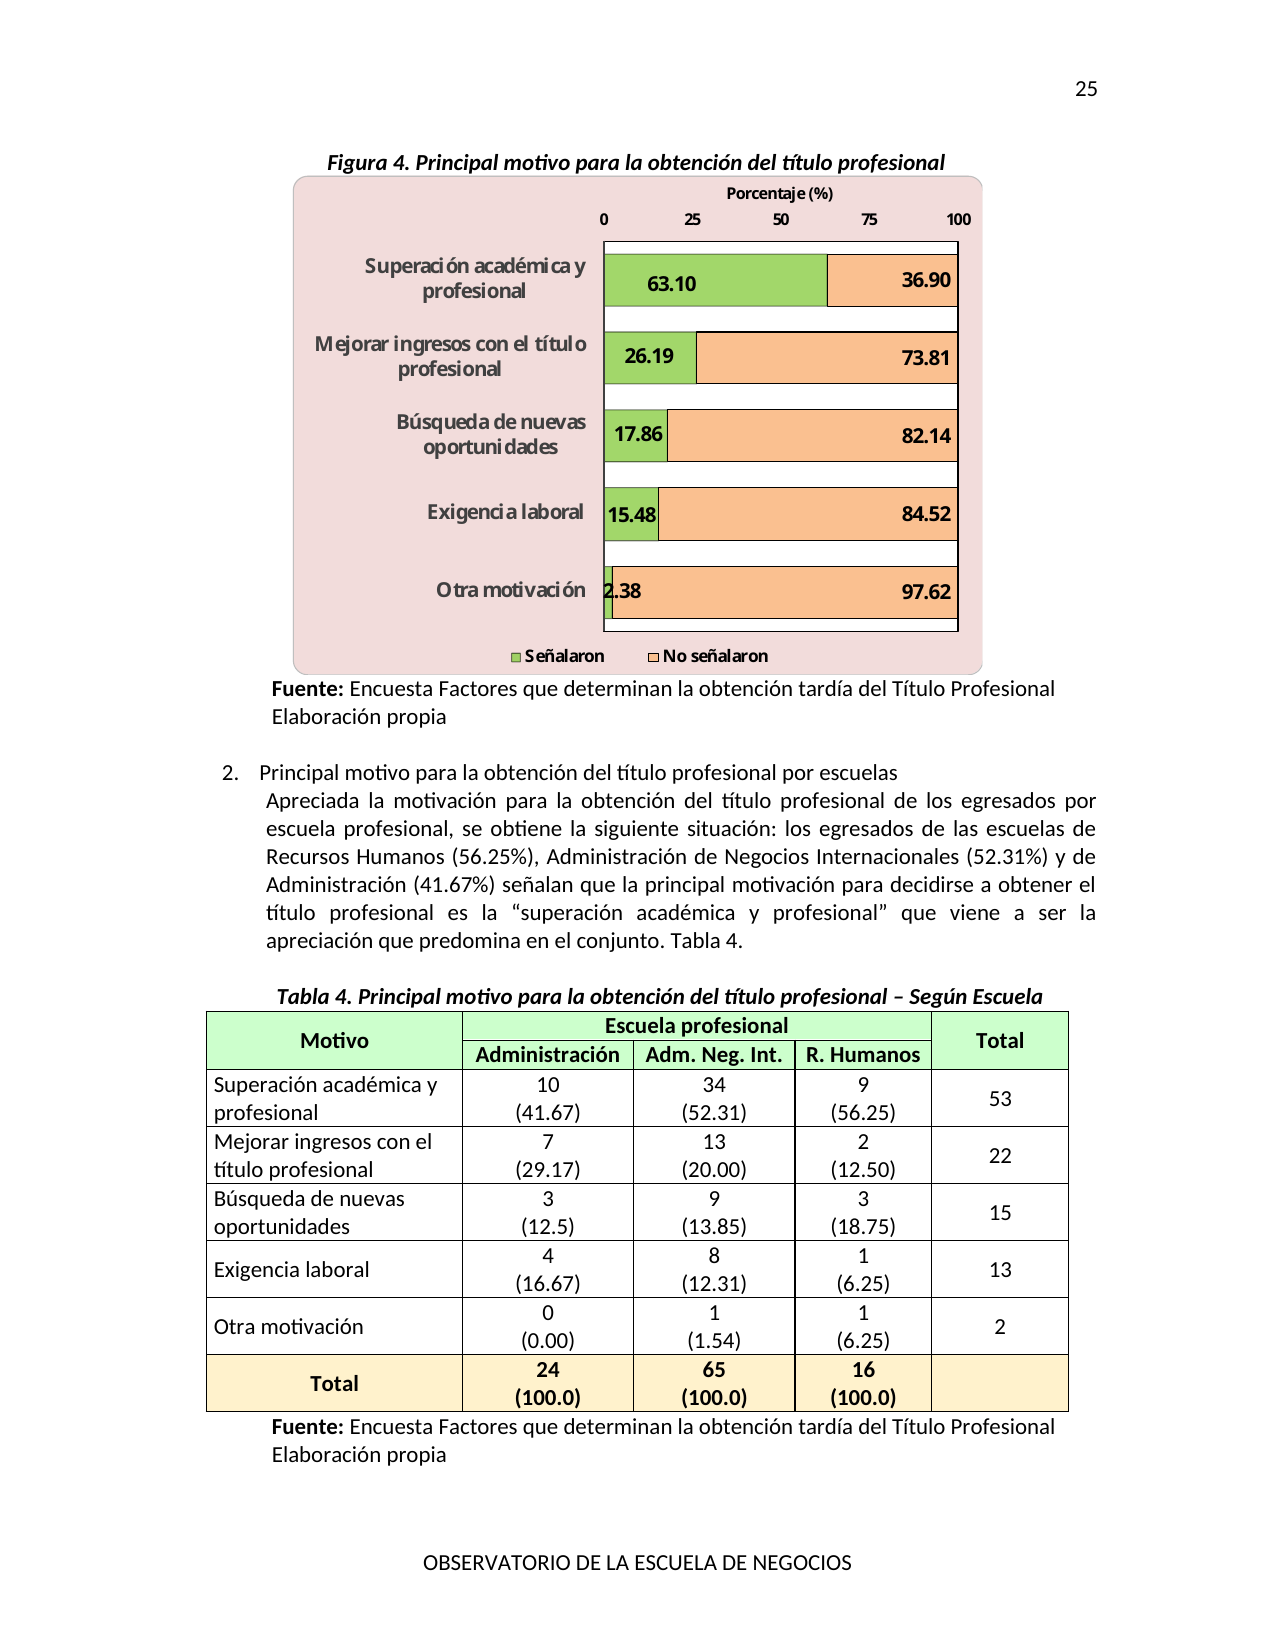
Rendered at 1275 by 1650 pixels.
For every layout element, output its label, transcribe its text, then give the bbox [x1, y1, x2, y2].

table_cell 13 [932, 1241, 1068, 1297]
table_cell 1 (6.25) [796, 1298, 931, 1354]
table_cell 9 (56.25) [796, 1070, 931, 1126]
table_cell 4 (16.67) [463, 1241, 633, 1297]
table_cell Adm. Neg. Int. [634, 1041, 794, 1069]
list Principal motivo para la obtención del título profesional por escuelas [222, 758, 1098, 786]
table_cell 3 (12.5) [463, 1184, 633, 1240]
table_cell 2 [932, 1298, 1068, 1354]
table_cell [932, 1355, 1068, 1411]
table_cell 22 [932, 1127, 1068, 1183]
text Figura 4. Principal motivo para la obtención del título profesional [177, 148, 1098, 176]
text Fuente: Encuesta Factores que determinan la obtención tardía del Título Profesional [272, 1412, 1098, 1440]
table_cell 15 [932, 1184, 1068, 1240]
table_cell 16 (100.0) [796, 1355, 931, 1411]
text Fuente: Encuesta Factores que determinan la obtención tardía del Título Profesional [272, 674, 1098, 702]
table_cell Búsqueda de nuevas oportunidades [207, 1184, 462, 1240]
table_cell 0 (0.00) [463, 1298, 633, 1354]
table_cell Exigencia laboral [207, 1241, 462, 1297]
table_cell Superación académica y profesional [207, 1070, 462, 1126]
table_header Escuela profesional [463, 1012, 931, 1039]
text Tabla 4. Principal motivo para la obtención del título profesional – Según Escuela [224, 982, 1098, 1011]
text Elaboración propia [272, 702, 1098, 730]
table_cell 3 (18.75) [796, 1184, 931, 1240]
table_cell 53 [932, 1070, 1068, 1126]
table_cell Mejorar ingresos con el título profesional [207, 1127, 462, 1183]
table_cell R. Humanos [796, 1041, 931, 1069]
table_cell 10 (41.67) [463, 1070, 633, 1126]
table_header Total [932, 1012, 1068, 1069]
table_cell 1 (6.25) [796, 1241, 931, 1297]
table_cell Otra motivación [207, 1298, 462, 1354]
table_cell 24 (100.0) [463, 1355, 633, 1411]
text Elaboración propia [272, 1440, 1098, 1468]
table_cell 8 (12.31) [634, 1241, 794, 1297]
table_header Motivo [207, 1012, 462, 1069]
table_cell Administración [463, 1041, 633, 1069]
table_cell Total [207, 1355, 462, 1411]
table_cell 34 (52.31) [634, 1070, 794, 1126]
table_cell 7 (29.17) [463, 1127, 633, 1183]
table_cell 13 (20.00) [634, 1127, 794, 1183]
table_cell 9 (13.85) [634, 1184, 794, 1240]
table_cell 1 (1.54) [634, 1298, 794, 1354]
text Apreciada la motivación para la obtención del título profesional de los egresados por escuela profesional, se obtiene la siguiente situación: los egresados de las escuelas de Recursos Humanos (56.25%), Administración de Negocios Internacionales (52.31%) y de Administración (41.67%) señalan que la principal motivación para decidirse a obtener el título profesional es la “superación académica y profesional” que viene a ser la apreciación que predomina en el conjunto. Tabla 4. [266, 786, 1098, 954]
table_cell 65 (100.0) [634, 1355, 794, 1411]
table_cell 2 (12.50) [796, 1127, 931, 1183]
